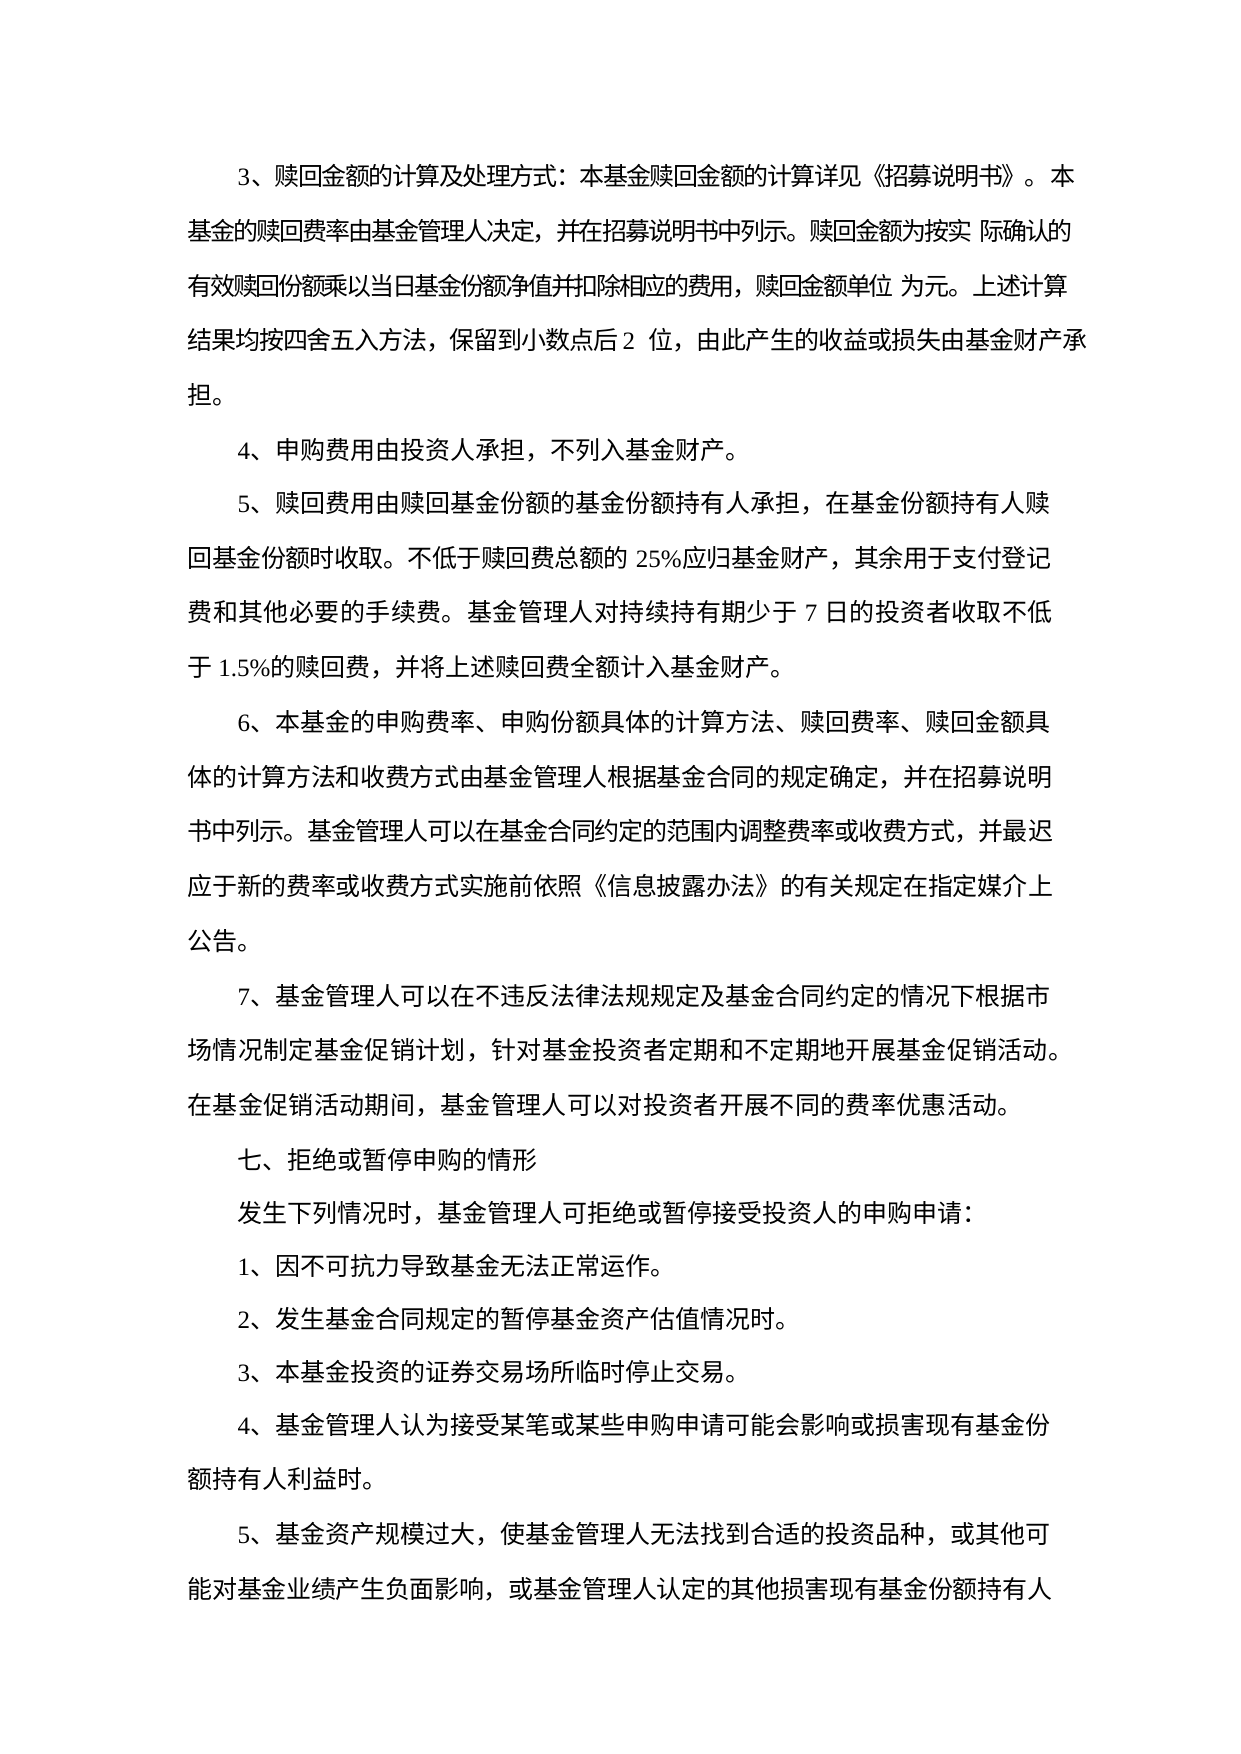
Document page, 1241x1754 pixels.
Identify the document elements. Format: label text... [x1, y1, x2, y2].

text 发生下列情况时，基金管理人可拒绝或暂停接受投资人的申购申请： [237, 1193, 1101, 1229]
text 3、赎回金额的计算及处理方式：本基金赎回金额的计算详见《招募说明书》。本基金的赎回费率由基金管理人决定，并在招募说明书中列示。赎回金额为按实 际确认的有效赎回份额乘以当日基金份额净值并扣除相应的费用，赎回金额单位 为元。上述计算结果均按四舍五入方法，保留到小数点后 2 位，由此产生的收益或损失由基金财产承担。 [187, 157, 1090, 412]
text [187, 1515, 1053, 1606]
text 1、因不可抗力导致基金无法正常运作。 [237, 1246, 1101, 1283]
text 2、发生基金合同规定的暂停基金资产估值情况时。 [237, 1299, 1101, 1336]
text 3、本基金投资的证券交易场所临时停止交易。 [237, 1352, 1101, 1388]
text 4、基金管理人认为接受某笔或某些申购申请可能会影响或损害现有基金份额持有人利益时。 [187, 1405, 1053, 1496]
text 5、赎回费用由赎回基金份额的基金份额持有人承担，在基金份额持有人赎回基金份额时收取。不低于赎回费总额的 25%应归基金财产，其余用于支付登记费和其他必要的手续费。基金管理人对持续持有期少于 7 日的投资者收取不低于 1.5%的赎回费，并将上述赎回费全额计入基金财产。 [187, 483, 1053, 684]
text 4、申购费用由投资人承担，不列入基金财产。 [237, 430, 1101, 467]
text 七、拒绝或暂停申购的情形 [237, 1140, 1101, 1177]
text 6、本基金的申购费率、申购份额具体的计算方法、赎回费率、赎回金额具体的计算方法和收费方式由基金管理人根据基金合同的规定确定，并在招募说明书中列示。基金管理人可以在基金合同约定的范围内调整费率或收费方式，并最迟应于新的费率或收费方式实施前依照《信息披露办法》的有关规定在指定媒介上公告。 [187, 702, 1053, 957]
text 7、基金管理人可以在不违反法律法规规定及基金合同约定的情况下根据市 场情况制定基金促销计划，针对基金投资者定期和不定期地开展基金促销活动。在基金促销活动期间，基金管理人可以对投资者开展不同的费率优惠活动。 [187, 976, 1078, 1122]
